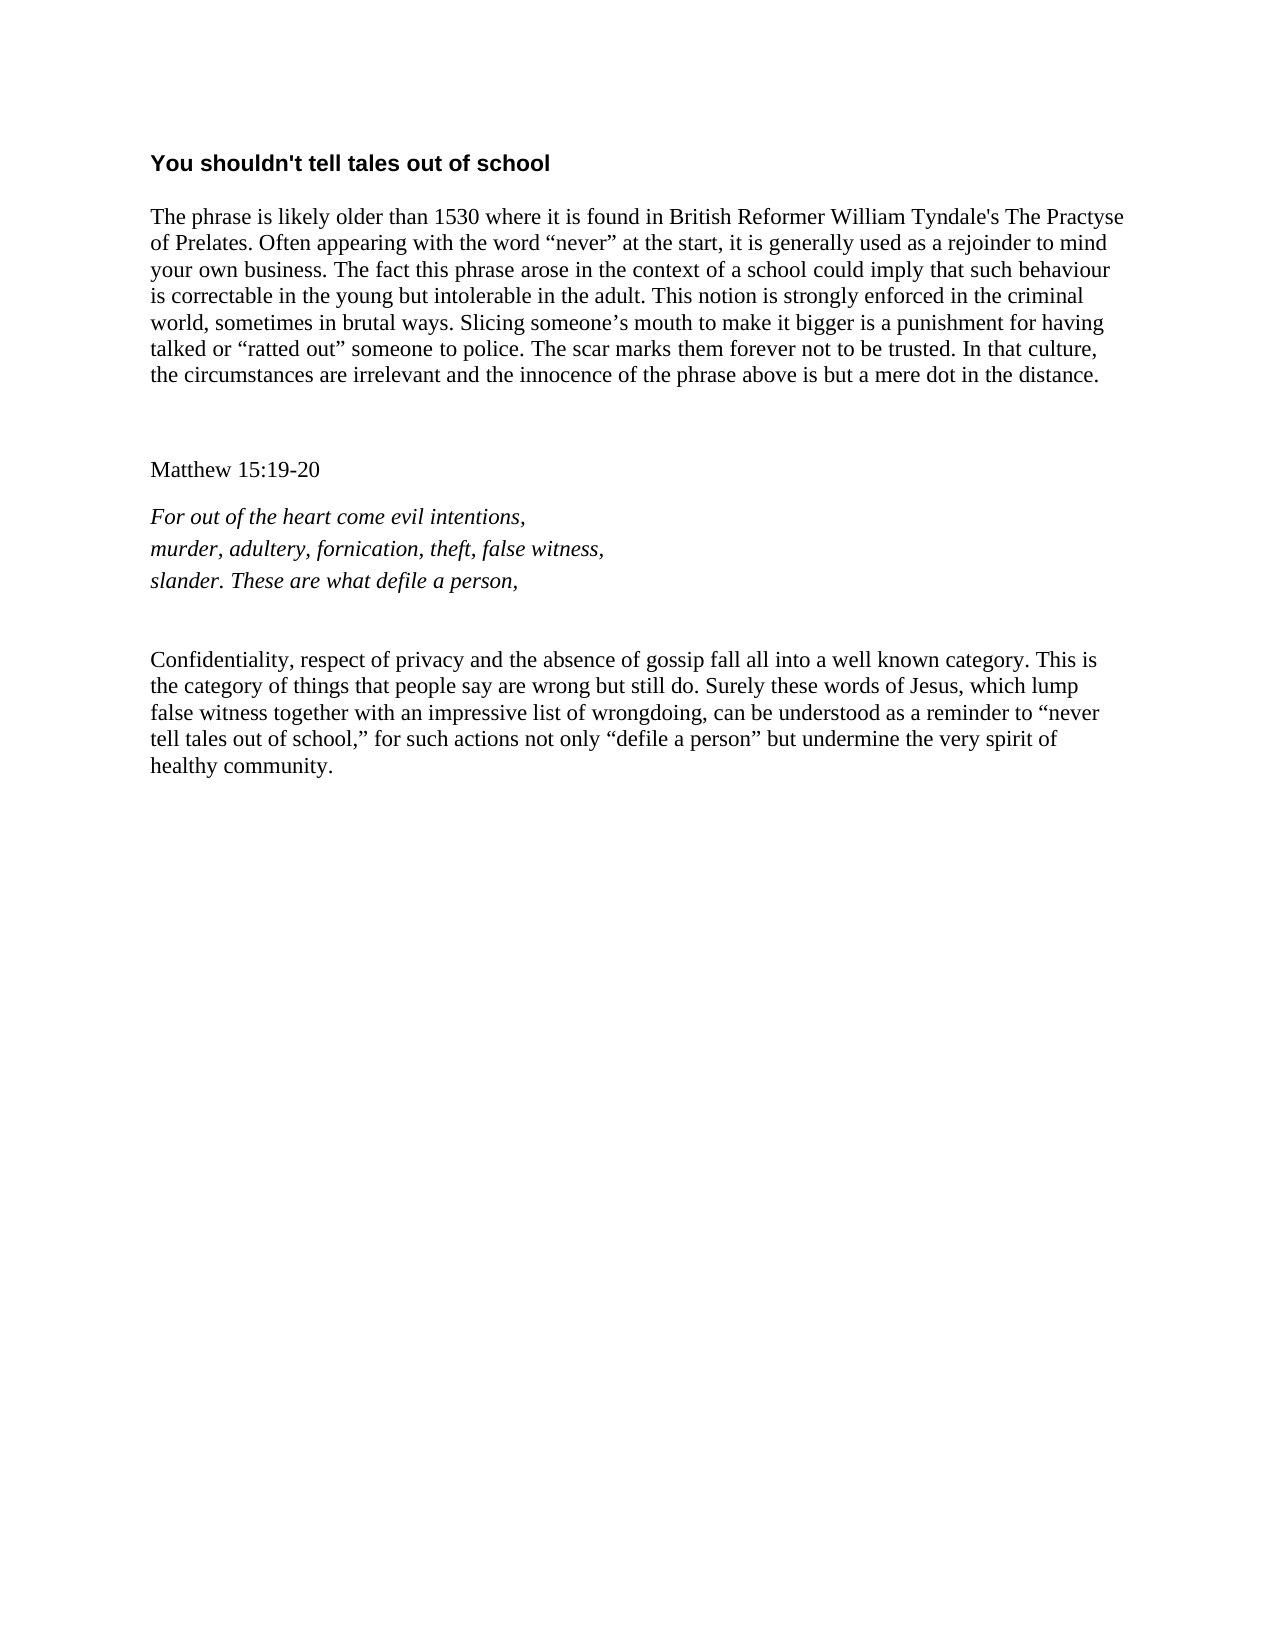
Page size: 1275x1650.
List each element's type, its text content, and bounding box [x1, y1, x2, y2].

text Confidentiality, respect of privacy and the absence of gossip fall all into a well known category. This is the category of things that people say are wrong but still do. Surely these words of Jesus, which lump false witness together with an impressive list of wrongdoing, can be understood as a reminder to “never tell tales out of school,” for such actions not only “defile a person” but undermine the very spirit of healthy community. [150, 646, 1107, 778]
text The phrase is likely older than 1530 where it is found in British Reformer William Tyndale's The Practyse of Prelates. Often appearing with the word “never” at the start, it is generally used as a rejoinder to mind your own business. The fact this phrase arose in the context of a school could imply that such behaviour is correctable in the young but intolerable in the adult. This notion is strongly enforced in the criminal world, sometimes in brutal ways. Slicing someone’s mouth to make it bigger is a punishment for having talked or “ratted out” someone to police. The scar marks them forever not to be trusted. In that culture, the circumstances are irrelevant and the innocence of the phrase above is but a mere dot in the distance. [150, 203, 1125, 388]
text murder, adultery, fornication, theft, false witness, slander. These are what defile a person, [150, 535, 687, 593]
text Matthew 15:19-20 [150, 456, 1137, 482]
subtitle You shouldn't tell tales out of school [150, 150, 1137, 176]
text For out of the heart come evil intentions, [150, 503, 1137, 529]
